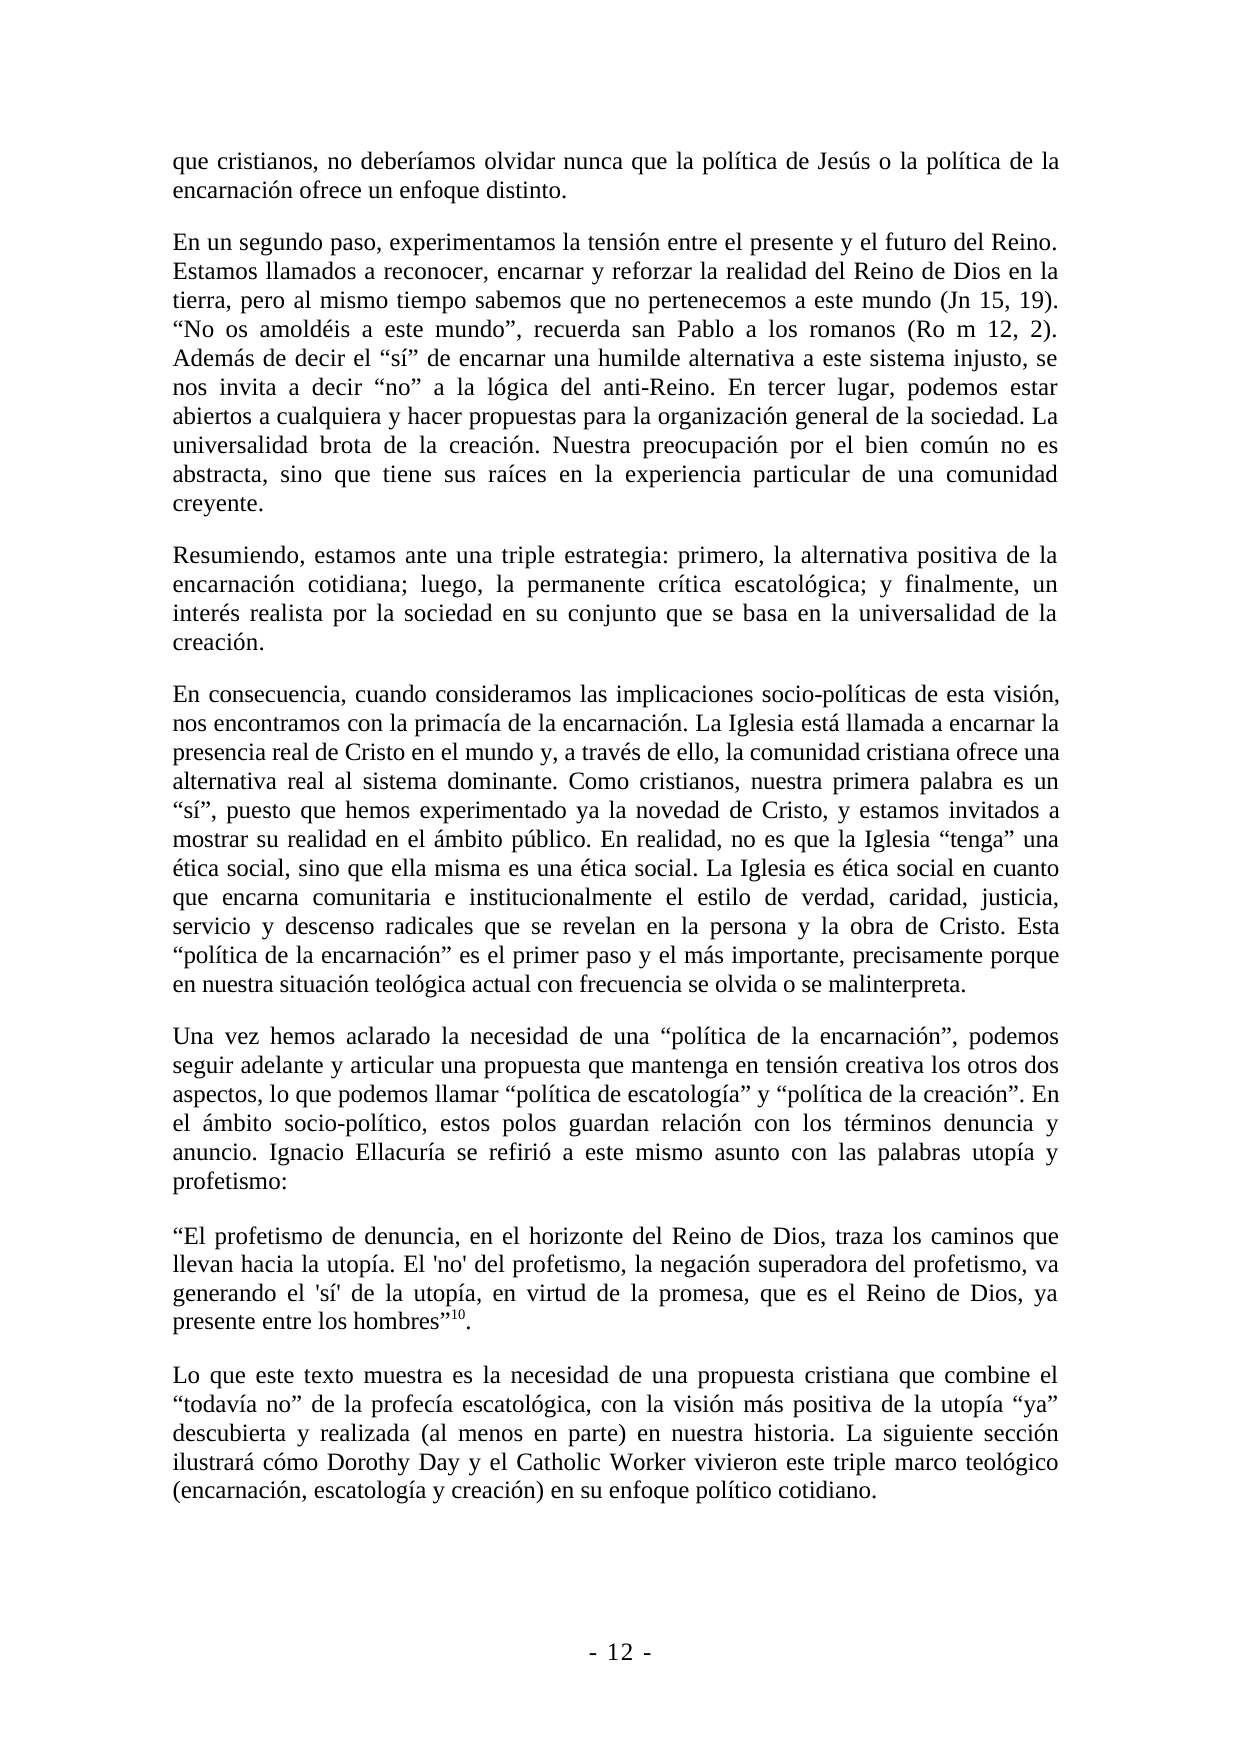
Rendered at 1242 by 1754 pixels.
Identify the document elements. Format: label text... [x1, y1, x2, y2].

text - 12 - [165, 1638, 1075, 1666]
text Lo que este texto muestra es la necesidad de una propuesta cristiana que combine el “todavía no” de la profecía escatológica, con la visión más positiva de la utopía “ya” descubierta y realizada (al menos en parte) en nuestra historia. La siguiente sección ilustrará cómo Dorothy Day y el Catholic Worker vivieron este triple marco teológico (encarnación, escatología y creación) en su enfoque político cotidiano. [172, 1360, 1060, 1505]
text que cristianos, no deberíamos olvidar nunca que la política de Jesús o la política de la encarnación ofrece un enfoque distinto. [172, 146, 1060, 205]
text En un segundo paso, experimentamos la tensión entre el presente y el futuro del Reino. Estamos llamados a reconocer, encarnar y reforzar la realidad del Reino de Dios en la tierra, pero al mismo tiempo sabemos que no pertenecemos a este mundo (Jn 15, 19). “No os amoldéis a este mundo”, recuerda san Pablo a los romanos (Ro m 12, 2). Además de decir el “sí” de encarnar una humilde alternativa a este sistema injusto, se nos invita a decir “no” a la lógica del anti-Reino. En tercer lugar, podemos estar abiertos a cualquiera y hacer propuestas para la organización general de la sociedad. La universalidad brota de la creación. Nuestra preocupación por el bien común no es abstracta, sino que tiene sus raíces en la experiencia particular de una comunidad creyente. [172, 228, 1060, 517]
text “El profetismo de denuncia, en el horizonte del Reino de Dios, traza los caminos que llevan hacia la utopía. El 'no' del profetismo, la negación superadora del profetismo, va generando el 'sí' de la utopía, en virtud de la promesa, que es el Reino de Dios, ya presente entre los hombres”10. [172, 1222, 1060, 1335]
text En consecuencia, cuando consideramos las implicaciones socio-políticas de esta visión, nos encontramos con la primacía de la encarnación. La Iglesia está llamada a encarnar la presencia real de Cristo en el mundo y, a través de ello, la comunidad cristiana ofrece una alternativa real al sistema dominante. Como cristianos, nuestra primera palabra es un “sí”, puesto que hemos experimentado ya la novedad de Cristo, y estamos invitados a mostrar su realidad en el ámbito público. En realidad, no es que la Iglesia “tenga” una ética social, sino que ella misma es una ética social. La Iglesia es ética social en cuanto que encarna comunitaria e institucionalmente el estilo de verdad, caridad, justicia, servicio y descenso radicales que se revelan en la persona y la obra de Cristo. Esta “política de la encarnación” es el primer paso y el más importante, precisamente porque en nuestra situación teológica actual con frecuencia se olvida o se malinterpreta. [172, 680, 1060, 998]
text Resumiendo, estamos ante una triple estrategia: primero, la alternativa positiva de la encarnación cotidiana; luego, la permanente crítica escatológica; y finalmente, un interés realista por la sociedad en su conjunto que se basa en la universalidad de la creación. [172, 540, 1060, 656]
text Una vez hemos aclarado la necesidad de una “política de la encarnación”, podemos seguir adelante y articular una propuesta que mantenga en tensión creativa los otros dos aspectos, lo que podemos llamar “política de escatología” y “política de la creación”. En el ámbito socio-político, estos polos guardan relación con los términos denuncia y anuncio. Ignacio Ellacuría se refirió a este mismo asunto con las palabras utopía y profetismo: [172, 1021, 1060, 1195]
